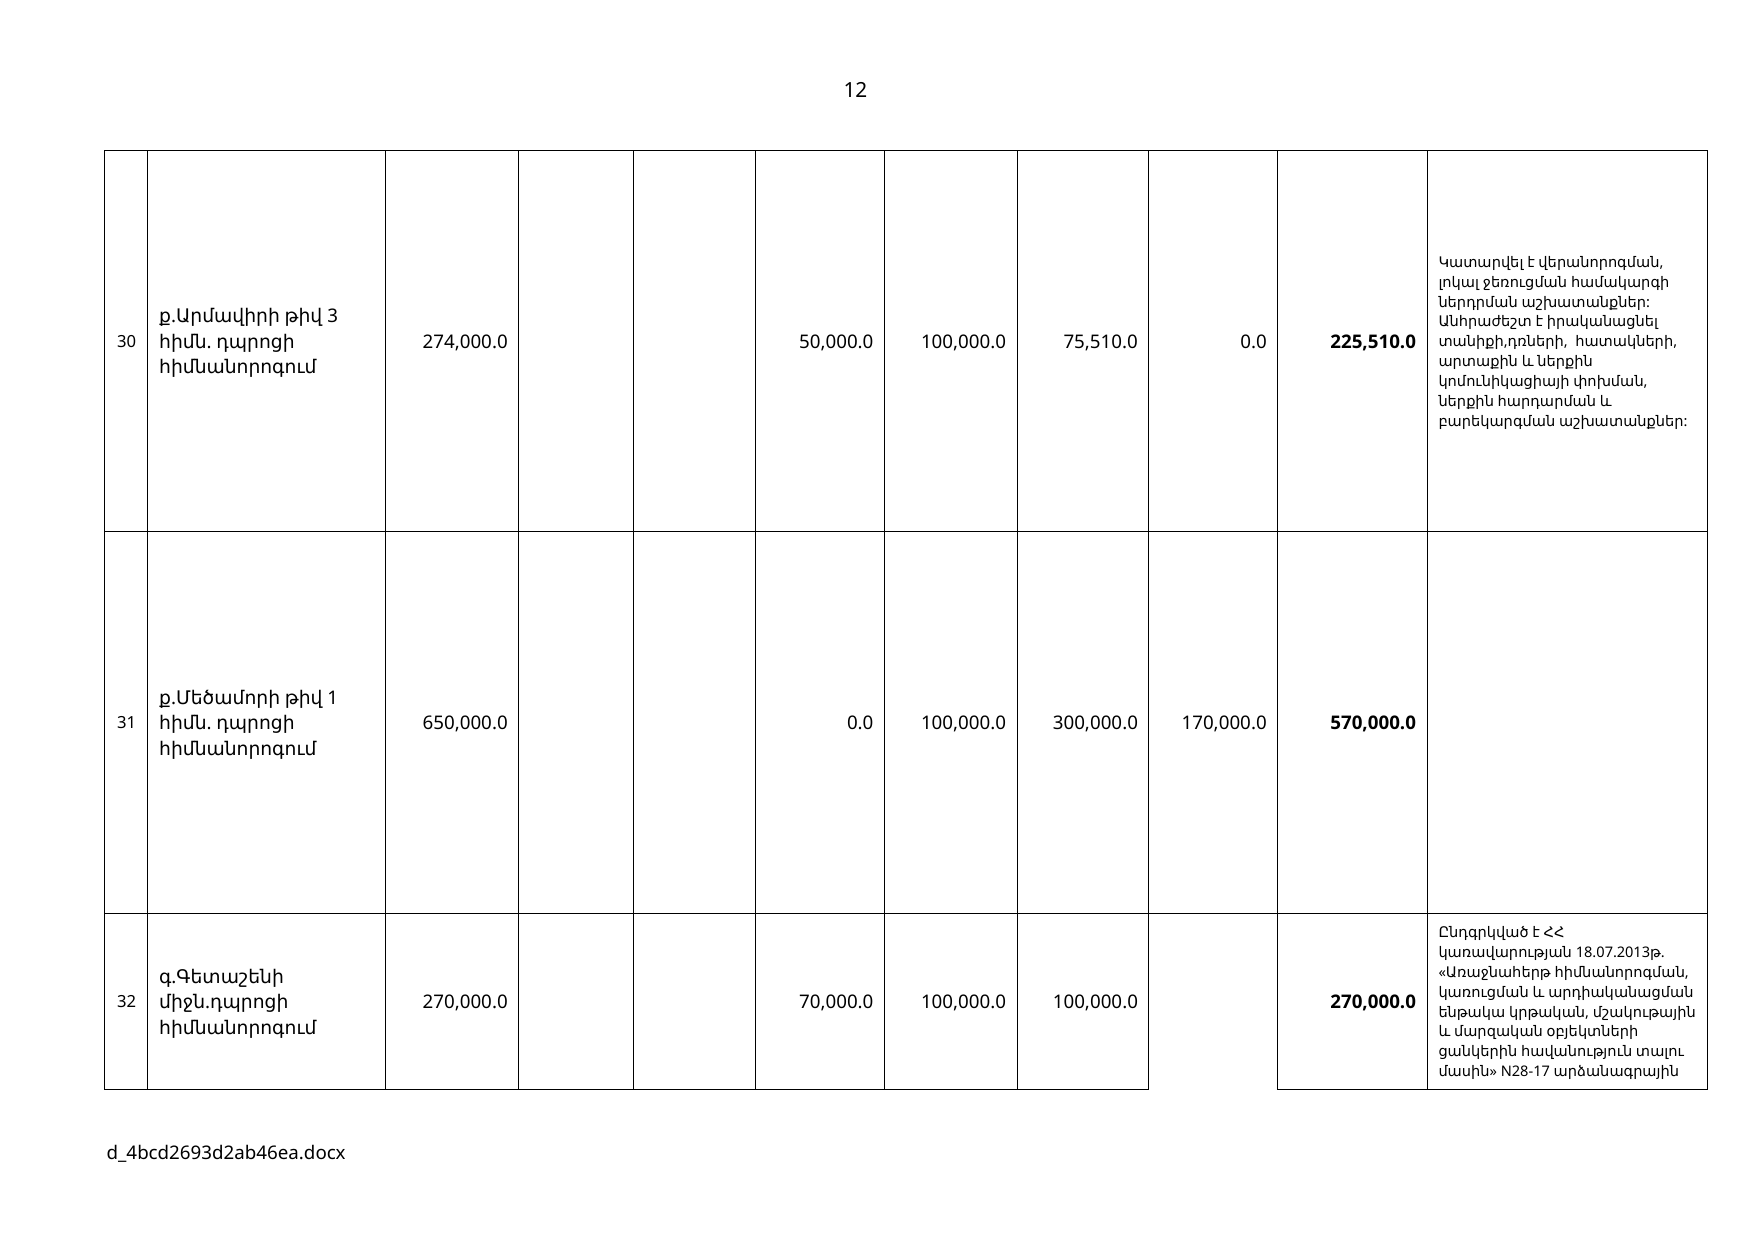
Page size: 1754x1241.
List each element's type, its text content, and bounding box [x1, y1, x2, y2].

table_cell 50,000.0 [756, 151, 884, 531]
table_cell 274,000.0 [386, 151, 518, 531]
table_cell 30 [105, 151, 147, 531]
table_cell 300,000.0 [1018, 532, 1148, 912]
table_cell 100,000.0 [885, 914, 1017, 1089]
table_cell 0.0 [1149, 151, 1277, 531]
table_cell 32 [105, 914, 147, 1089]
table_cell 270,000.0 [1278, 914, 1427, 1089]
table_cell 270,000.0 [386, 914, 518, 1089]
table_cell [1428, 532, 1707, 912]
table_cell 650,000.0 [386, 532, 518, 912]
table_cell [519, 532, 633, 912]
table_cell ք.Արմավիրի թիվ 3 հիմն. դպրոցի հիմնանորոգում [148, 151, 385, 531]
table_cell 170,000.0 [1149, 532, 1277, 912]
table_cell ք.Մեծամորի թիվ 1 հիմն. դպրոցի հիմնանորոգում [148, 532, 385, 912]
table_cell 100,000.0 [1018, 914, 1148, 1089]
table_cell 100,000.0 [885, 151, 1017, 531]
table_cell 570,000.0 [1278, 532, 1427, 912]
table_cell Կատարվել է վերանորոգման, լոկալ ջեռուցման համակարգի ներդրման աշխատանքներ: Անհրաժեշտ է իրականացնել տանիքի,դռների, հատակների, արտաքին և ներքին կոմունիկացիայի փոխման, ներքին հարդարման և բարեկարգման աշխատանքներ: [1428, 151, 1707, 531]
table_cell [519, 151, 633, 531]
table_cell 70,000.0 [756, 914, 884, 1089]
table_cell [1149, 914, 1277, 1089]
table_cell 225,510.0 [1278, 151, 1427, 531]
table_cell 100,000.0 [885, 532, 1017, 912]
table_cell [1428, 914, 1707, 1089]
table_cell 75,510.0 [1018, 151, 1148, 531]
table_cell [634, 532, 755, 912]
table_cell 0.0 [756, 532, 884, 912]
table_cell [634, 914, 755, 1089]
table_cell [148, 914, 385, 1089]
table_cell [519, 914, 633, 1089]
table_cell [634, 151, 755, 531]
table_cell 31 [105, 532, 147, 912]
